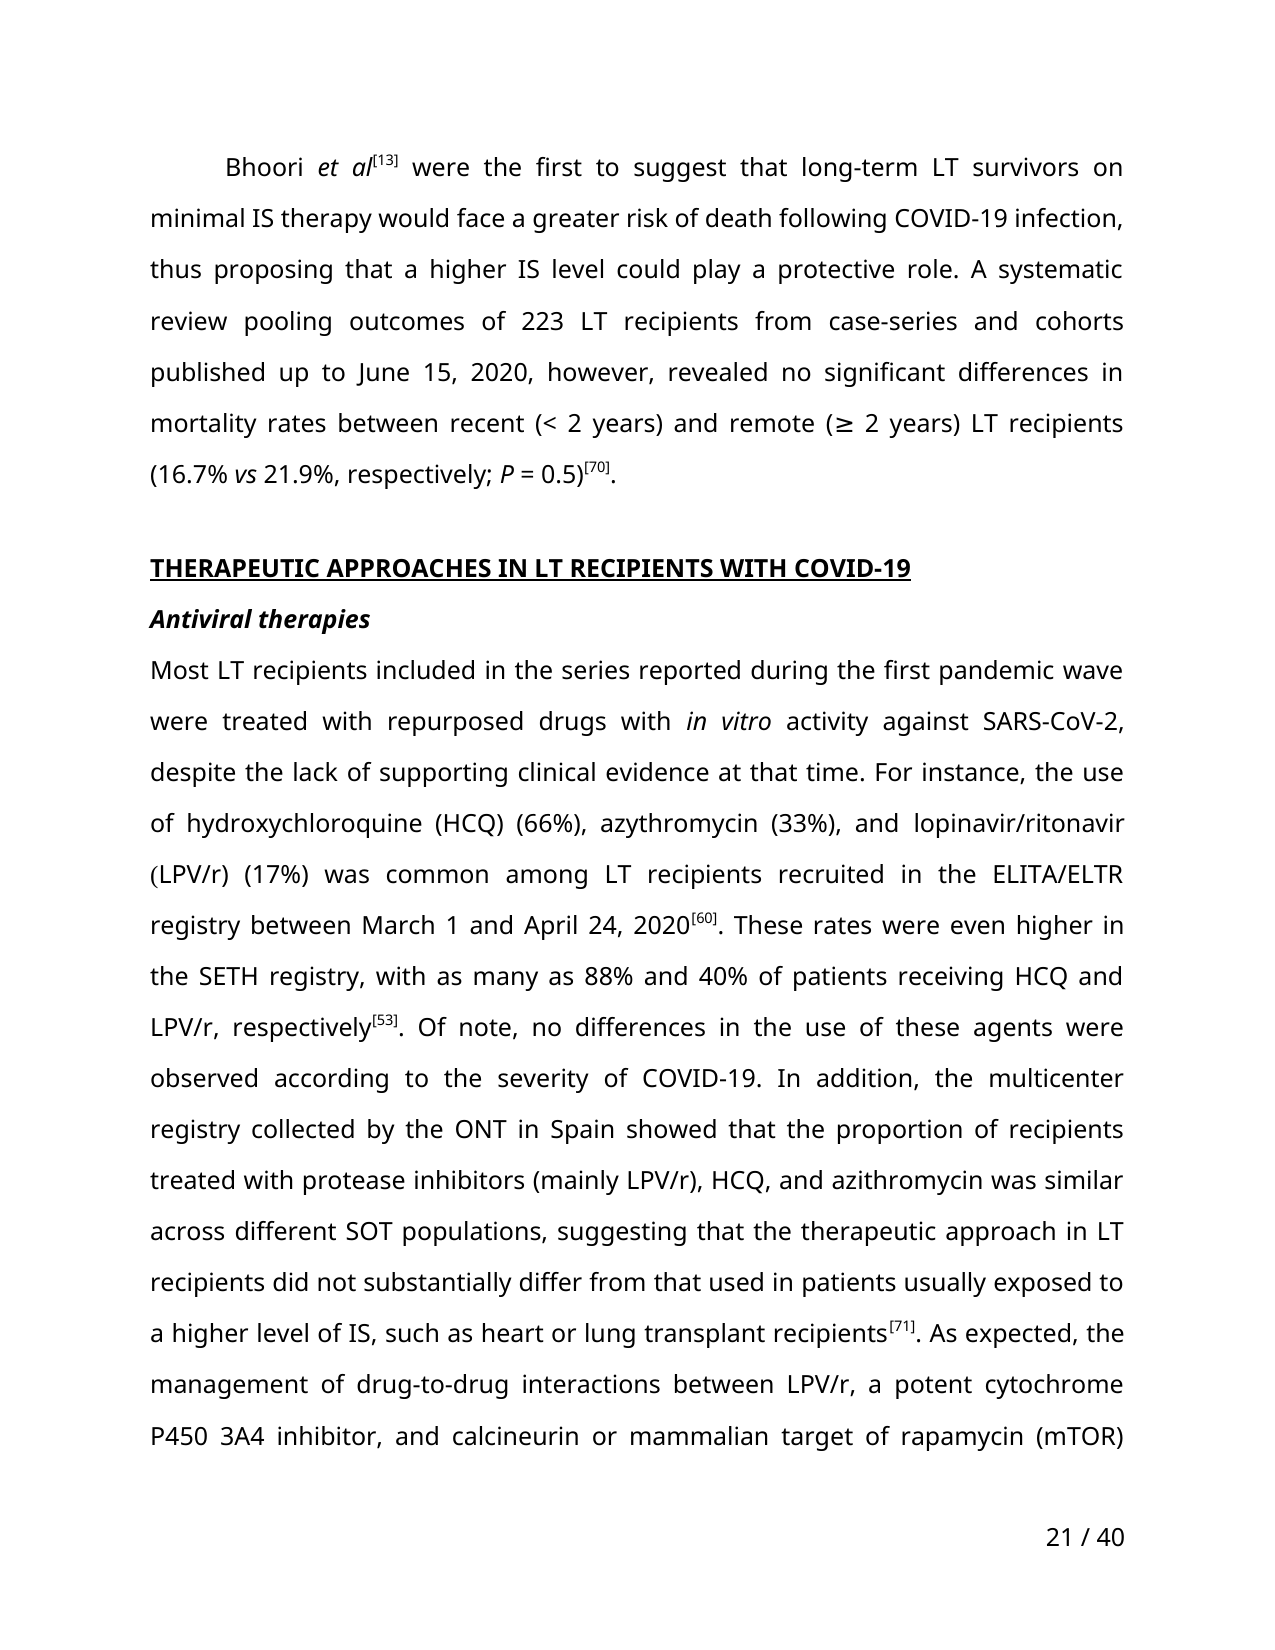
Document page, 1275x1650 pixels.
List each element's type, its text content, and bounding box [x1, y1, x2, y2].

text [150, 652, 1125, 1452]
text Therapeutic approaches in LT recipients with COVID-19 [150, 550, 1125, 584]
text Antiviral therapies [150, 601, 1125, 636]
text Bhoori et al[13] were the first to suggest that long-term LT survivors on minimal IS therapy would face a greater risk of death following COVID-19 infection, thus proposing that a higher IS level could play a protective role. A systematic review pooling outcomes of 223 LT recipients from case-series and cohorts published up to June 15, 2020, however, revealed no significant differences in mortality rates between recent (< 2 years) and remote (≥ 2 years) LT recipients (16.7% vs 21.9%, respectively; P = 0.5)[70]. [150, 150, 1125, 490]
